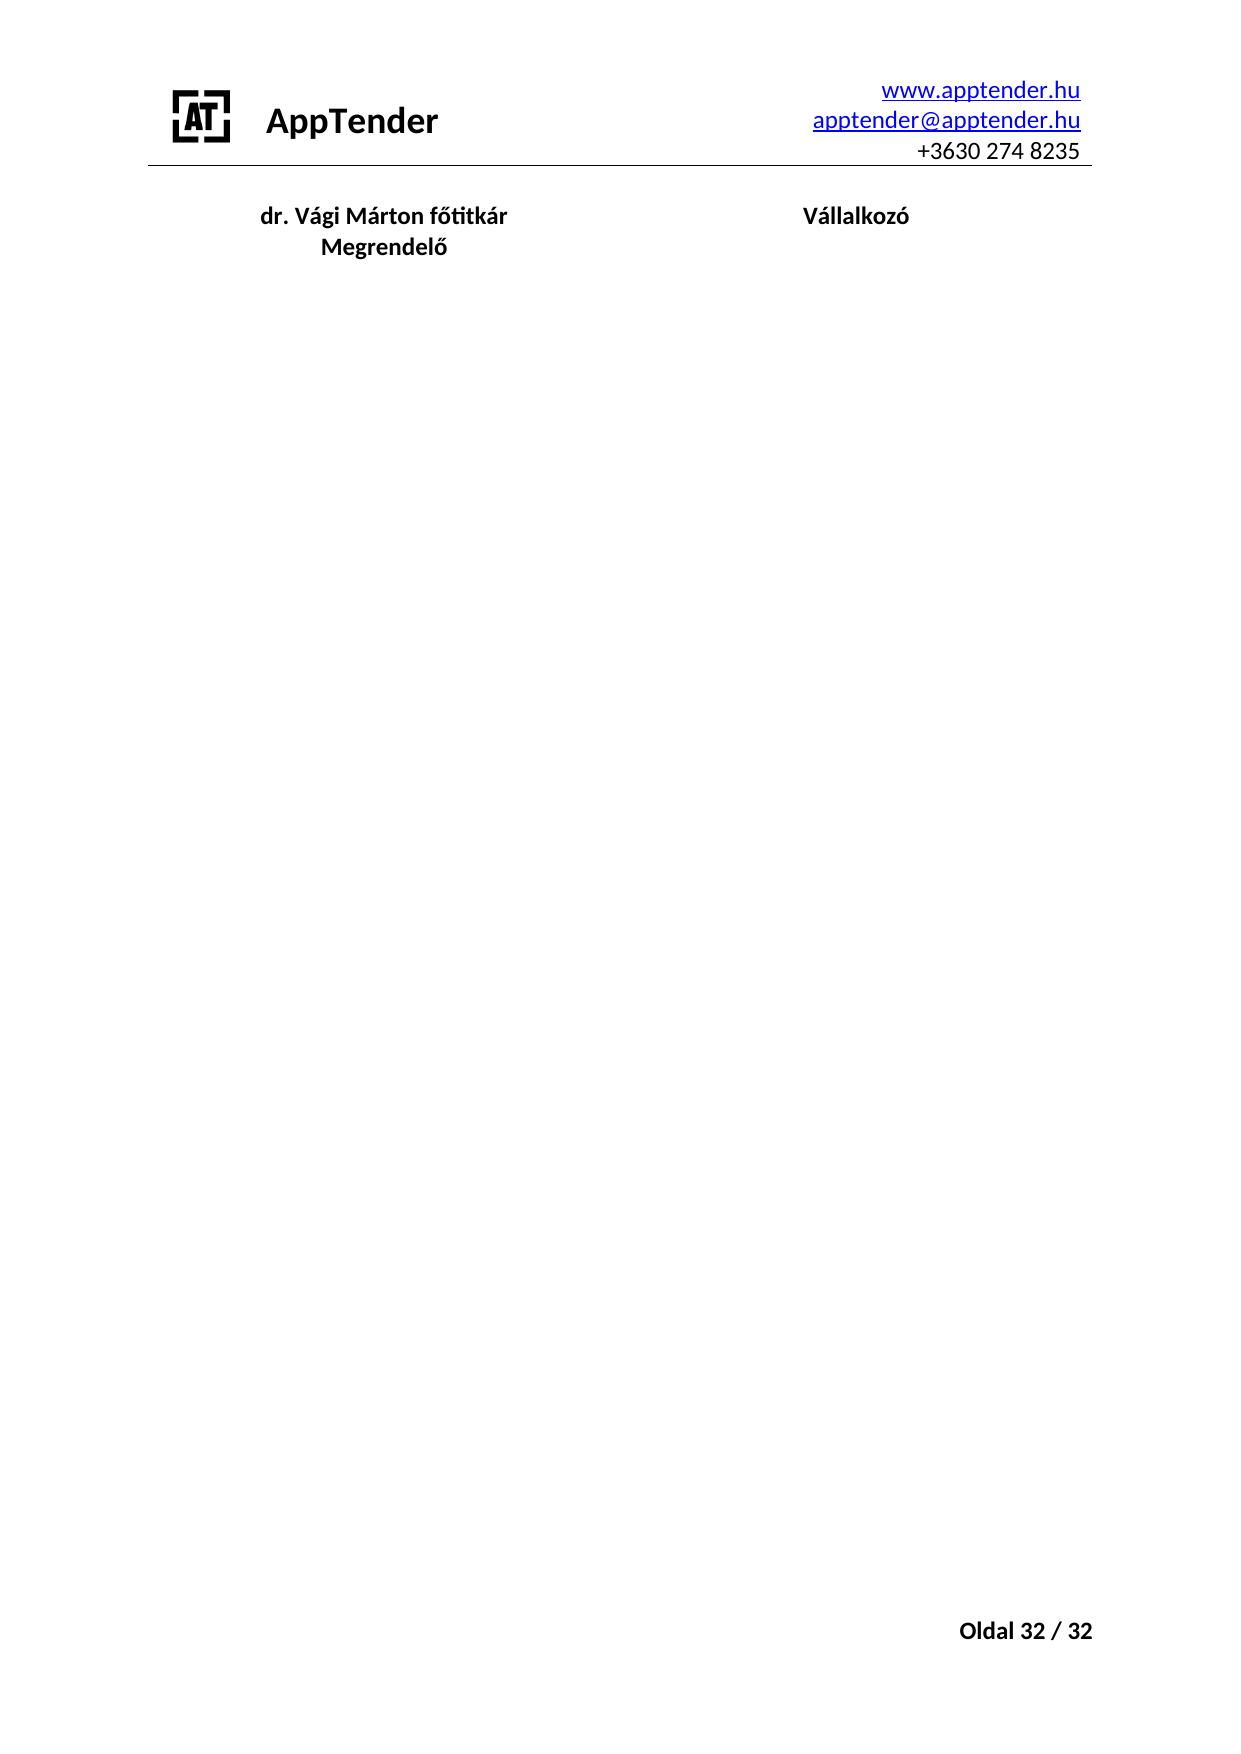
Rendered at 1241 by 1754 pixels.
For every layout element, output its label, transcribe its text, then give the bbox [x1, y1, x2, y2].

table_header ……………………………,..…. … ügyvezető Vállalkozó [620, 201, 1092, 262]
table_header ……………………………….. Magyar Labdarúgó Szövetség dr. Vági Márton főtitkár Megrendelő [148, 201, 620, 262]
picture [158, 73, 244, 159]
